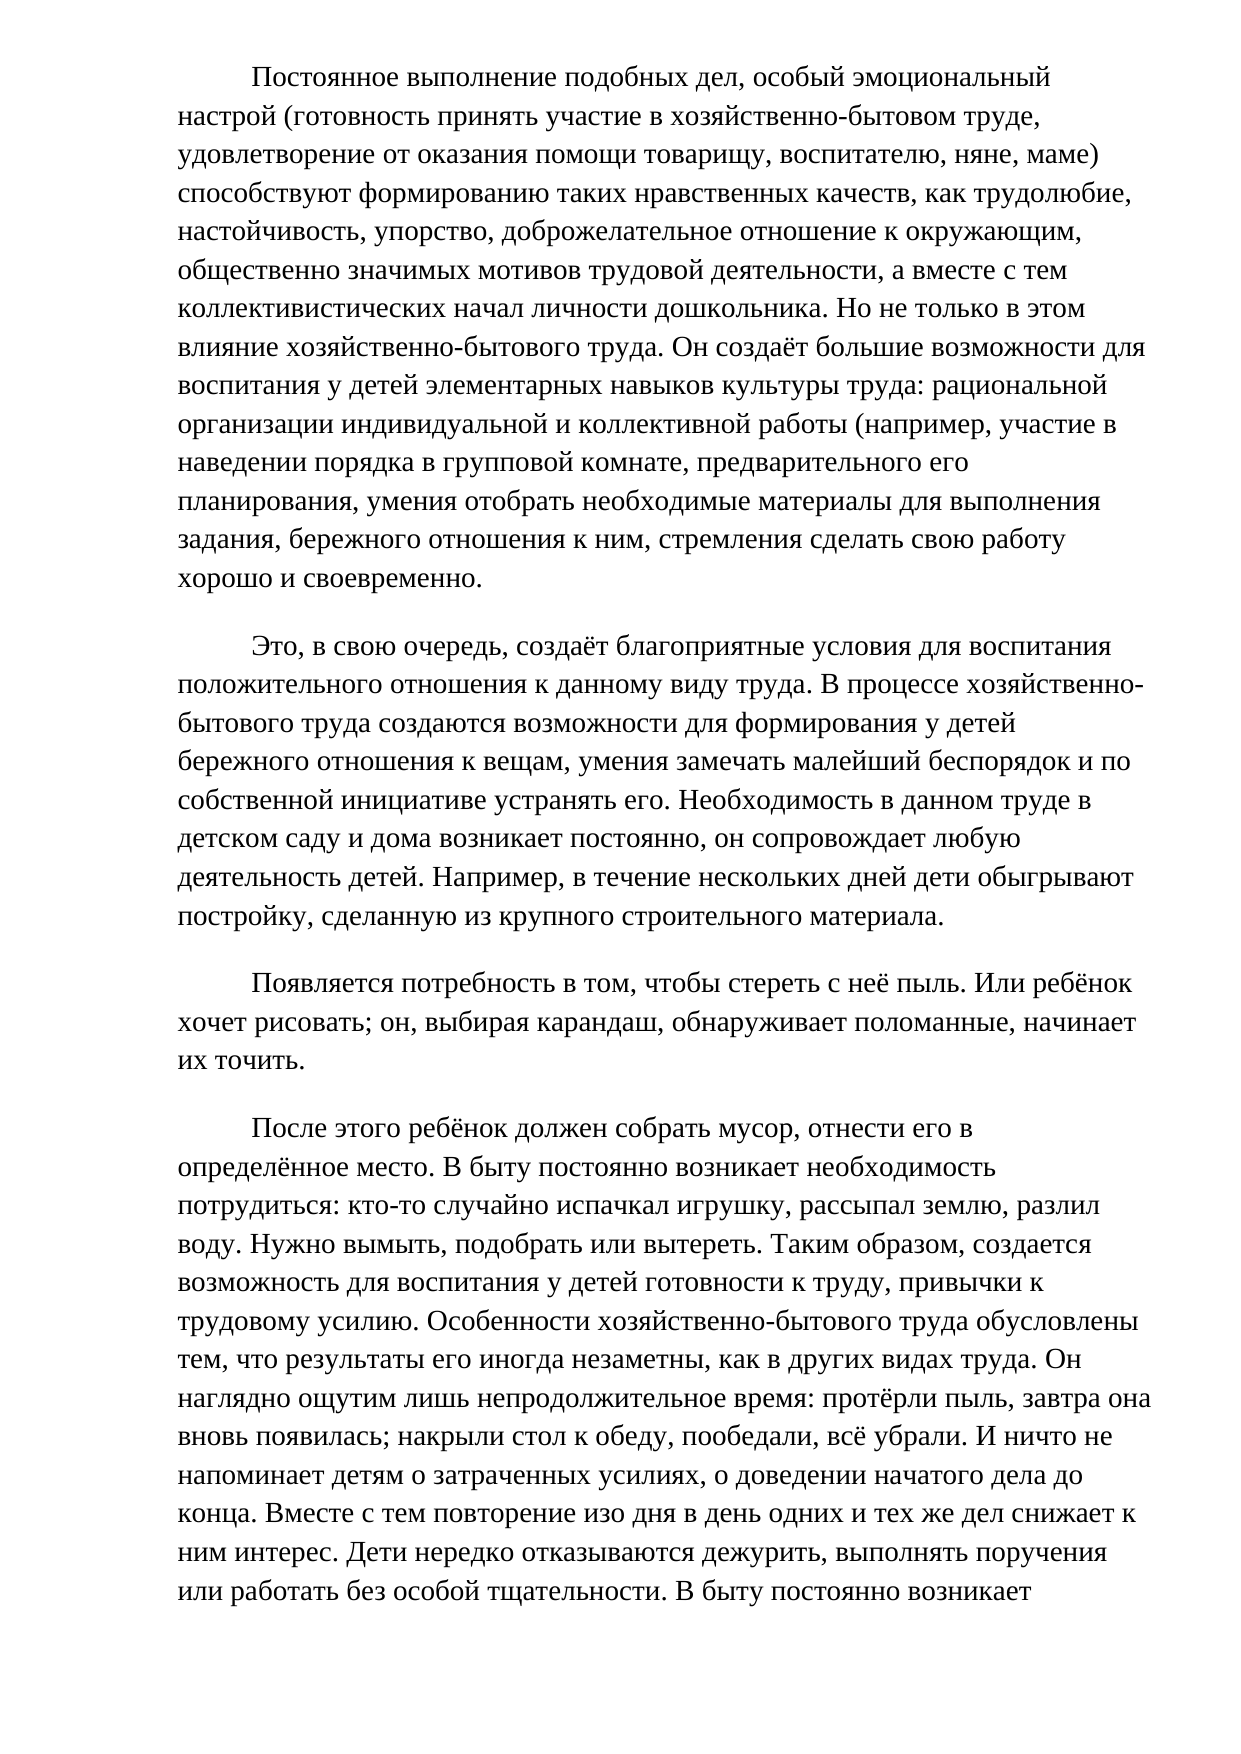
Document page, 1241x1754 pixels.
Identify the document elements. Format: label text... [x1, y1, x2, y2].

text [177, 1110, 1152, 1606]
text Это, в свою очередь, создаёт благоприятные условия для воспитания положительного отношения к данному виду труда. В процессе хозяйственно-бытового труда создаются возможности для формирования у детей бережного отношения к вещам, умения замечать малейший беспорядок и по собственной инициативе устранять его. Необходимость в данном труде в детском саду и дома возникает постоянно, он сопровождает любую деятельность детей. Например, в течение нескольких дней дети обыгрывают постройку, сделанную из крупного строительного материала. [177, 628, 1152, 931]
text Появляется потребность в том, чтобы стереть с неё пыль. Или ребёнок хочет рисовать; он, выбирая карандаш, обнаруживает поломанные, начинает их точить. [177, 965, 1152, 1076]
text Постоянное выполнение подобных дел, особый эмоциональный настрой (готовность принять участие в хозяйственно-бытовом труде, удовлетворение от оказания помощи товарищу, воспитателю, няне, маме) способствуют формированию таких нравственных качеств, как трудолюбие, настойчивость, упорство, доброжелательное отношение к окружающим, общественно значимых мотивов трудовой деятельности, а вместе с тем коллективистических начал личности дошкольника. Но не только в этом влияние хозяйственно-бытового труда. Он создаёт большие возможности для воспитания у детей элементарных навыков культуры труда: рациональной организации индивидуальной и коллективной работы (например, участие в наведении порядка в групповой комнате, предварительного его планирования, умения отобрать необходимые материалы для выполнения задания, бережного отношения к ним, стремления сделать свою работу хорошо и своевременно. [177, 59, 1152, 594]
